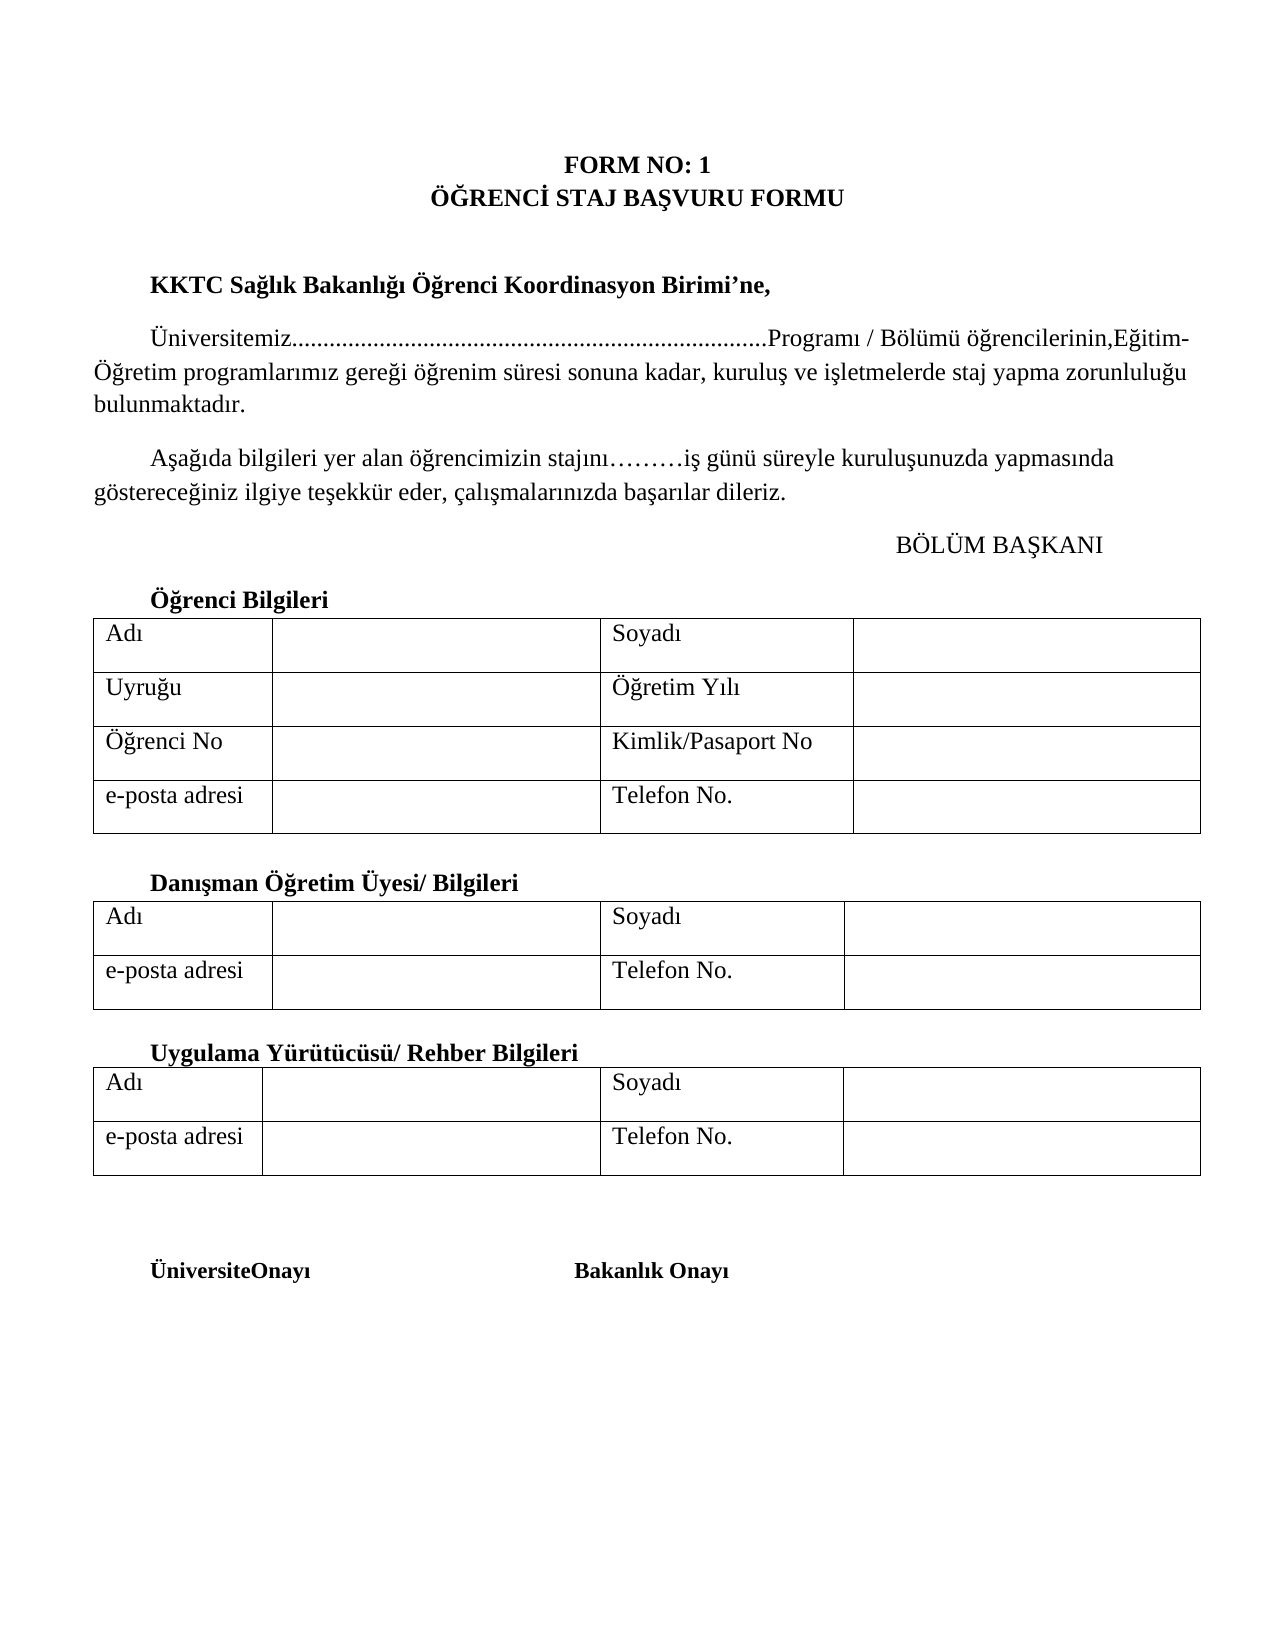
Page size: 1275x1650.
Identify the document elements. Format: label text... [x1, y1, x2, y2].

table_cell Öğretim Yılı [601, 673, 853, 726]
table_cell [273, 781, 600, 833]
table_cell Kimlik/Pasaport No [601, 727, 853, 780]
table_cell e-posta adresi [94, 781, 272, 833]
table_cell Öğrenci No [94, 727, 272, 780]
table_cell e-posta adresi [94, 1122, 262, 1175]
table_cell [844, 1122, 1200, 1175]
table_header Soyadı [601, 1068, 843, 1121]
table_cell Telefon No. [601, 956, 844, 1008]
table_cell [273, 673, 600, 726]
table_header Adı [94, 1068, 262, 1121]
subtitle FORM NO: 1 [424, 150, 851, 179]
text Üniversitemiz Programı / Bölümü öğrencilerinin,Eğitim- [150, 323, 1212, 352]
text ÜniversiteOnayı Bakanlık Onayı [150, 1257, 1212, 1283]
table_header [854, 619, 1200, 672]
table_header Soyadı [601, 902, 844, 955]
text ÖĞRENCİ STAJ BAŞVURU FORMU [424, 183, 851, 212]
text Aşağıda bilgileri yer alan öğrencimizin stajını………iş günü süreyle kuruluşunuzda yapmasında göstereceğiniz ilgiye teşekkür eder, çalışmalarınızda başarılar dileriz. [94, 443, 1212, 505]
table_cell [854, 781, 1200, 833]
table_header [273, 902, 600, 955]
table_cell [273, 956, 600, 1008]
table_cell e-posta adresi [94, 956, 272, 1008]
table_header [845, 902, 1200, 955]
table_cell [845, 956, 1200, 1008]
subtitle Öğrenci Bilgileri [150, 585, 1212, 613]
table_cell [263, 1122, 600, 1175]
text Uygulama Yürütücüsü/ Rehber Bilgileri [150, 1038, 1212, 1067]
table_cell [273, 727, 600, 780]
table_header [844, 1068, 1200, 1121]
text Öğretim programlarımız gereği öğrenim süresi sonuna kadar, kuruluş ve işletmelerde staj yapma zorunluluğu bulunmaktadır. [94, 357, 1212, 418]
table_header Adı [94, 619, 272, 672]
table_header [273, 619, 600, 672]
table_header [263, 1068, 600, 1121]
table_cell Uyruğu [94, 673, 272, 726]
table_cell Telefon No. [601, 1122, 843, 1175]
table_cell [854, 673, 1200, 726]
table_header Adı [94, 902, 272, 955]
text KKTC Sağlık Bakanlığı Öğrenci Koordinasyon Birimi’ne, [150, 270, 1212, 299]
table_cell [854, 727, 1200, 780]
text BÖLÜM BAŞKANI [81, 530, 1103, 559]
text Danışman Öğretim Üyesi/ Bilgileri [150, 868, 1212, 896]
table_cell Telefon No. [601, 781, 853, 833]
table_header Soyadı [601, 619, 853, 672]
